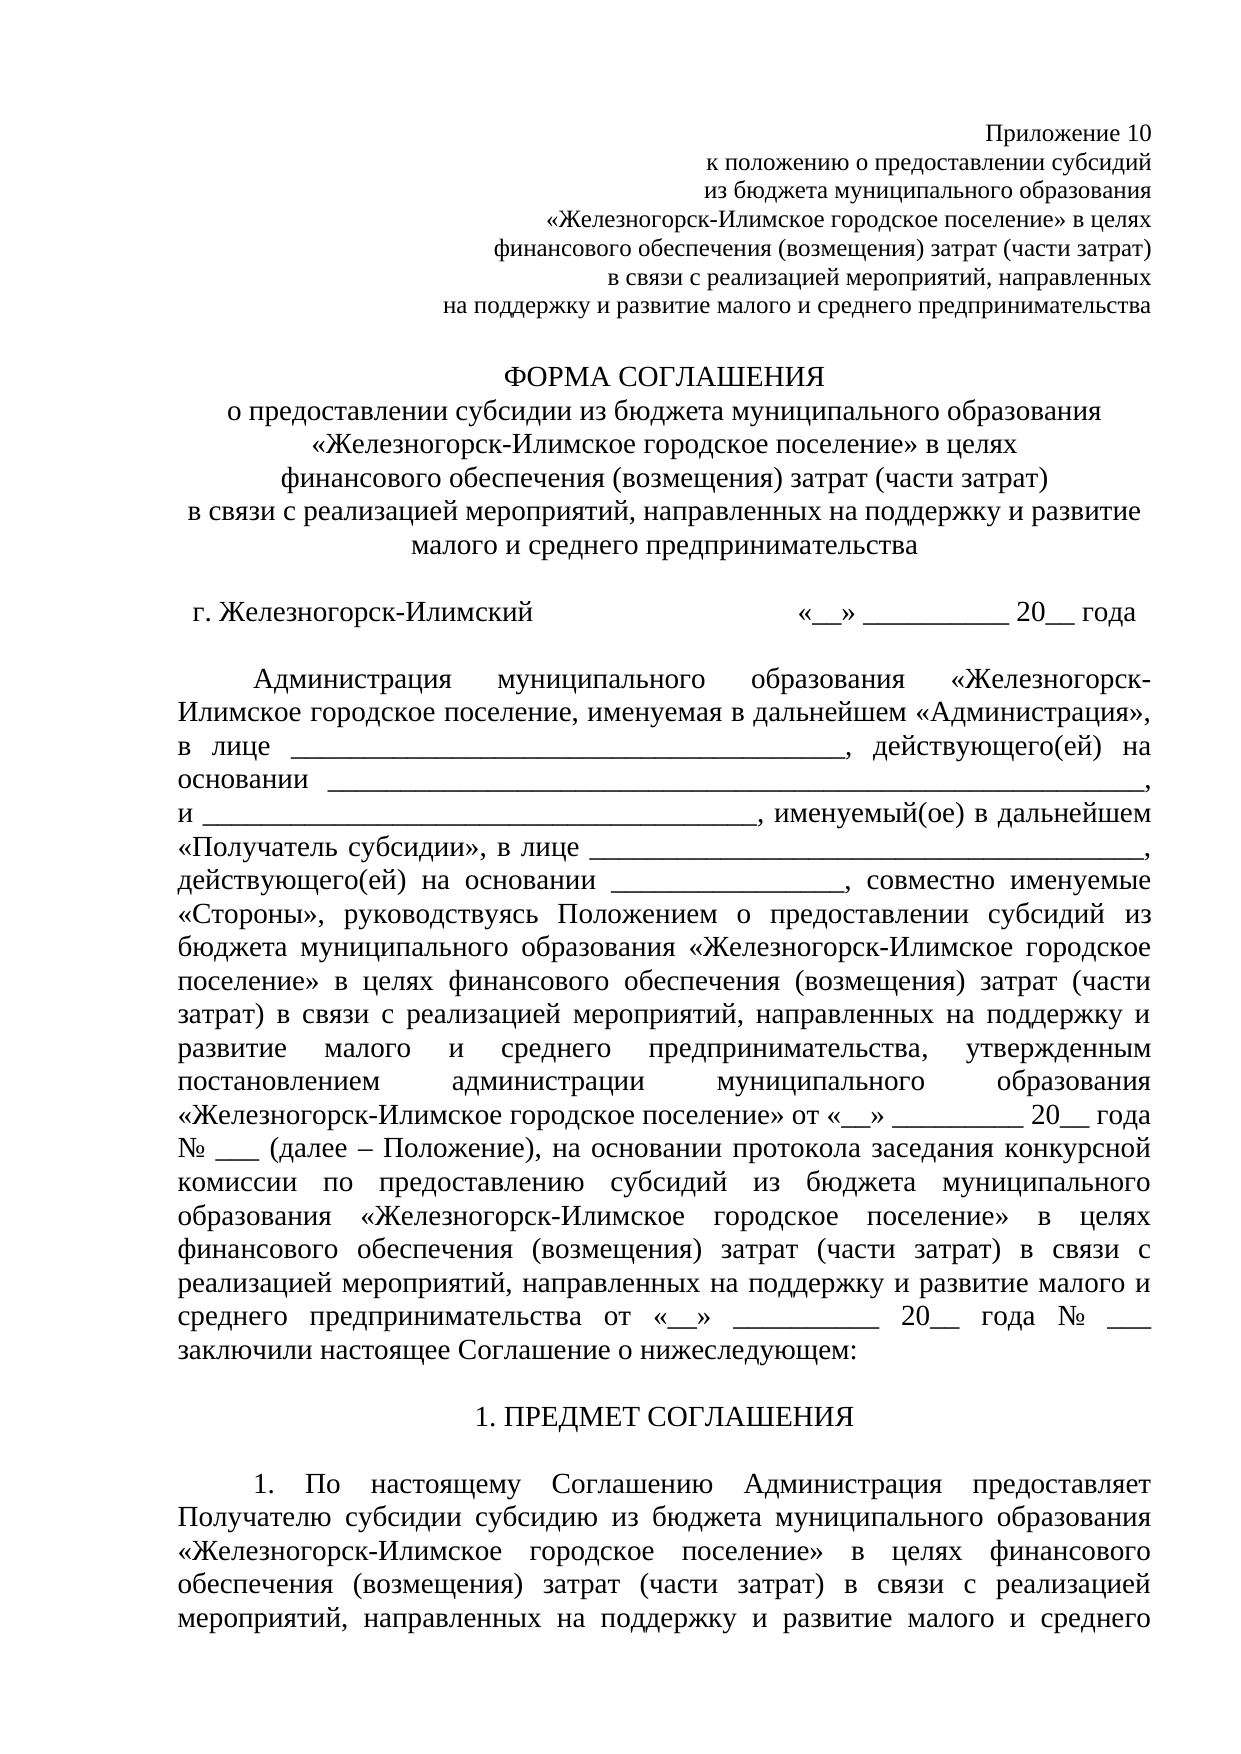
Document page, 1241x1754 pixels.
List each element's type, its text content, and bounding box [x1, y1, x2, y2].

text ФОРМА СОГЛАШЕНИЯ о предоставлении субсидии из бюджета муниципального образования «Железногорск-Илимское городское поселение» в целях финансового обеспечения (возмещения) затрат (части затрат) в связи с реализацией мероприятий, направленных на поддержку и развитие малого и среднего предпринимательства [177, 359, 1152, 560]
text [177, 1466, 1152, 1634]
text г. Железногорск-Илимский «__» __________ 20__ года [177, 594, 1152, 627]
text Администрация муниципального образования «Железногорск-Илимское городское поселение, именуемая в дальнейшем «Администрация», в лице ______________________________________, действующего(ей) на основании ________________________________________________________, и ______________________________________, именуемый(ое) в дальнейшем «Получатель субсидии», в лице ______________________________________, действующего(ей) на основании ________________, совместно именуемые «Стороны», руководствуясь Положением о предоставлении субсидий из бюджета муниципального образования «Железногорск-Илимское городское поселение» в целях финансового обеспечения (возмещения) затрат (части затрат) в связи с реализацией мероприятий, направленных на поддержку и развитие малого и среднего предпринимательства, утвержденным постановлением администрации муниципального образования «Железногорск-Илимское городское поселение» от «__» _________ 20__ года № ___ (далее – Положение), на основании протокола заседания конкурсной комиссии по предоставлению субсидий из бюджета муниципального образования «Железногорск-Илимское городское поселение» в целях финансового обеспечения (возмещения) затрат (части затрат) в связи с реализацией мероприятий, направленных на поддержку и развитие малого и среднего предпринимательства от «__» __________ 20__ года № ___ заключили настоящее Соглашение о нижеследующем: [177, 661, 1152, 1365]
text Приложение 10 к положению о предоставлении субсидий из бюджета муниципального образования «Железногорск-Илимское городское поселение» в целях финансового обеспечения (возмещения) затрат (части затрат) в связи с реализацией мероприятий, направленных на поддержку и развитие малого и среднего предпринимательства [177, 118, 1152, 319]
text 1. ПРЕДМЕТ СОГЛАШЕНИЯ [177, 1399, 1152, 1432]
